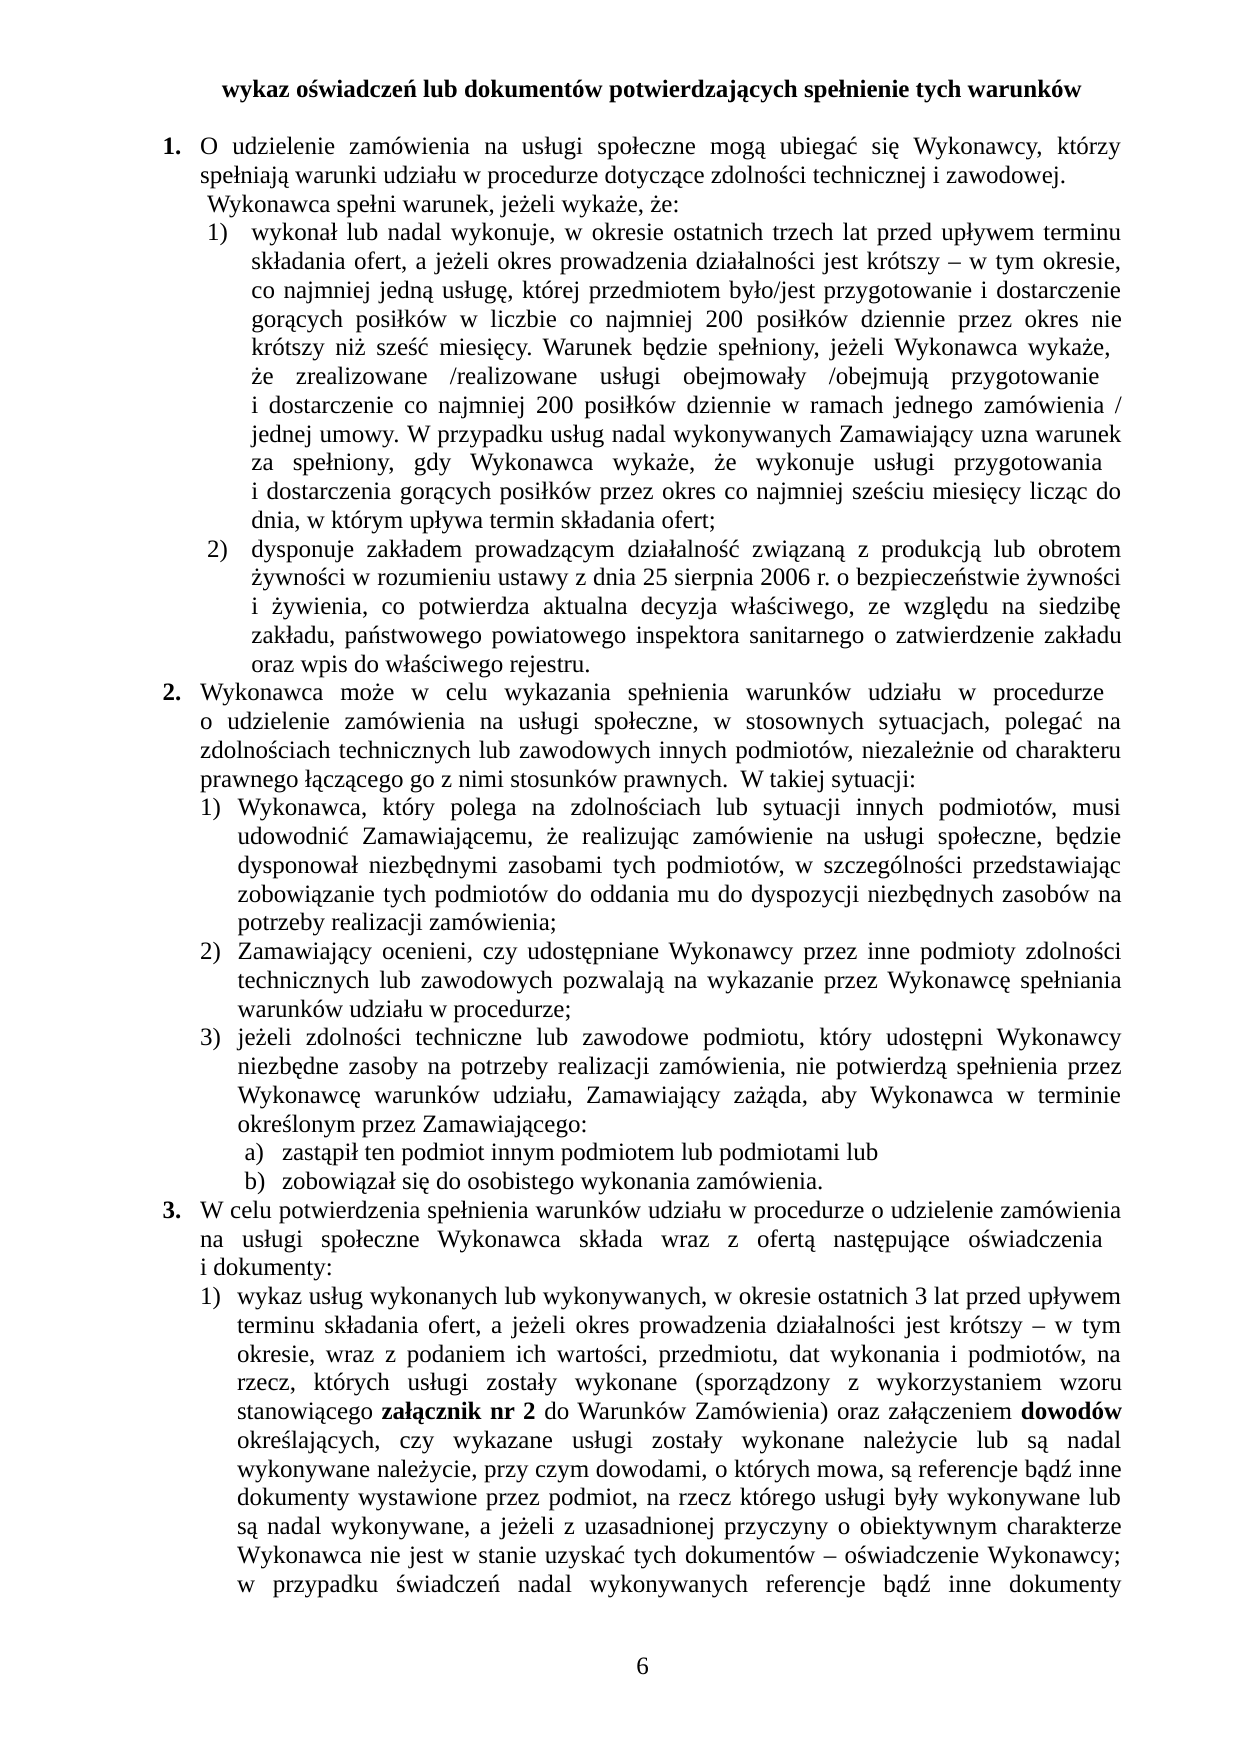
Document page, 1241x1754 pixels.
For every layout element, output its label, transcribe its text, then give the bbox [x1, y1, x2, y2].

list W celu potwierdzenia spełnienia warunków udziału w procedurze o udzielenie zamówienia na usługi społeczne Wykonawca składa wraz z ofertą następujące oświadczenia i dokumenty: [162, 1195, 1122, 1281]
list wykonał lub nadal wykonuje, w okresie ostatnich trzech lat przed upływem terminu składania ofert, a jeżeli okres prowadzenia działalności jest krótszy – w tym okresie, co najmniej jedną usługę, której przedmiotem było/jest przygotowanie i dostarczenie gorących posiłków w liczbie co najmniej 200 posiłków dziennie przez okres nie krótszy niż sześć miesięcy. Warunek będzie spełniony, jeżeli Wykonawca wykaże, że zrealizowane /realizowane usługi obejmowały /obejmują przygotowanie i dostarczenie co najmniej 200 posiłków dziennie w ramach jednego zamówienia / jednej umowy. W przypadku usług nadal wykonywanych Zamawiający uzna warunek za spełniony, gdy Wykonawca wykaże, że wykonuje usługi przygotowania i dostarczenia gorących posiłków przez okres co najmniej sześciu miesięcy licząc do dnia, w którym upływa termin składania ofert; [207, 217, 1122, 534]
list zobowiązał się do osobistego wykonania zamówienia. [244, 1166, 1122, 1195]
list Wykonawca, który polega na zdolnościach lub sytuacji innych podmiotów, musi udowodnić Zamawiającemu, że realizując zamówienie na usługi społeczne, będzie dysponował niezbędnymi zasobami tych podmiotów, w szczególności przedstawiając zobowiązanie tych podmiotów do oddania mu do dyspozycji niezbędnych zasobów na potrzeby realizacji zamówienia; [200, 792, 1122, 936]
list dysponuje zakładem prowadzącym działalność związaną z produkcją lub obrotem żywności w rozumieniu ustawy z dnia 25 sierpnia 2006 r. o bezpieczeństwie żywności i żywienia, co potwierdza aktualna decyzja właściwego, ze względu na siedzibę zakładu, państwowego powiatowego inspektora sanitarnego o zatwierdzenie zakładu oraz wpis do właściwego rejestru. [207, 534, 1122, 677]
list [200, 1281, 1122, 1597]
text Wykonawca spełni warunek, jeżeli wykaże, że: [162, 189, 1122, 217]
list jeżeli zdolności techniczne lub zawodowe podmiotu, który udostępni Wykonawcy niezbędne zasoby na potrzeby realizacji zamówienia, nie potwierdzą spełnienia przez Wykonawcę warunków udziału, Zamawiający zażąda, aby Wykonawca w terminie określonym przez Zamawiającego: [200, 1022, 1122, 1137]
list O udzielenie zamówienia na usługi społeczne mogą ubiegać się Wykonawcy, którzy spełniają warunki udziału w procedurze dotyczące zdolności technicznej i zawodowej. [162, 131, 1122, 189]
list Wykonawca może w celu wykazania spełnienia warunków udziału w procedurze o udzielenie zamówienia na usługi społeczne, w stosownych sytuacjach, polegać na zdolnościach technicznych lub zawodowych innych podmiotów, niezależnie od charakteru prawnego łączącego go z nimi stosunków prawnych. W takiej sytuacji: [162, 677, 1122, 792]
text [162, 74, 1122, 102]
list zastąpił ten podmiot innym podmiotem lub podmiotami lub [244, 1137, 1122, 1166]
list Zamawiający ocenieni, czy udostępniane Wykonawcy przez inne podmioty zdolności technicznych lub zawodowych pozwalają na wykazanie przez Wykonawcę spełniania warunków udziału w procedurze; [200, 936, 1122, 1022]
